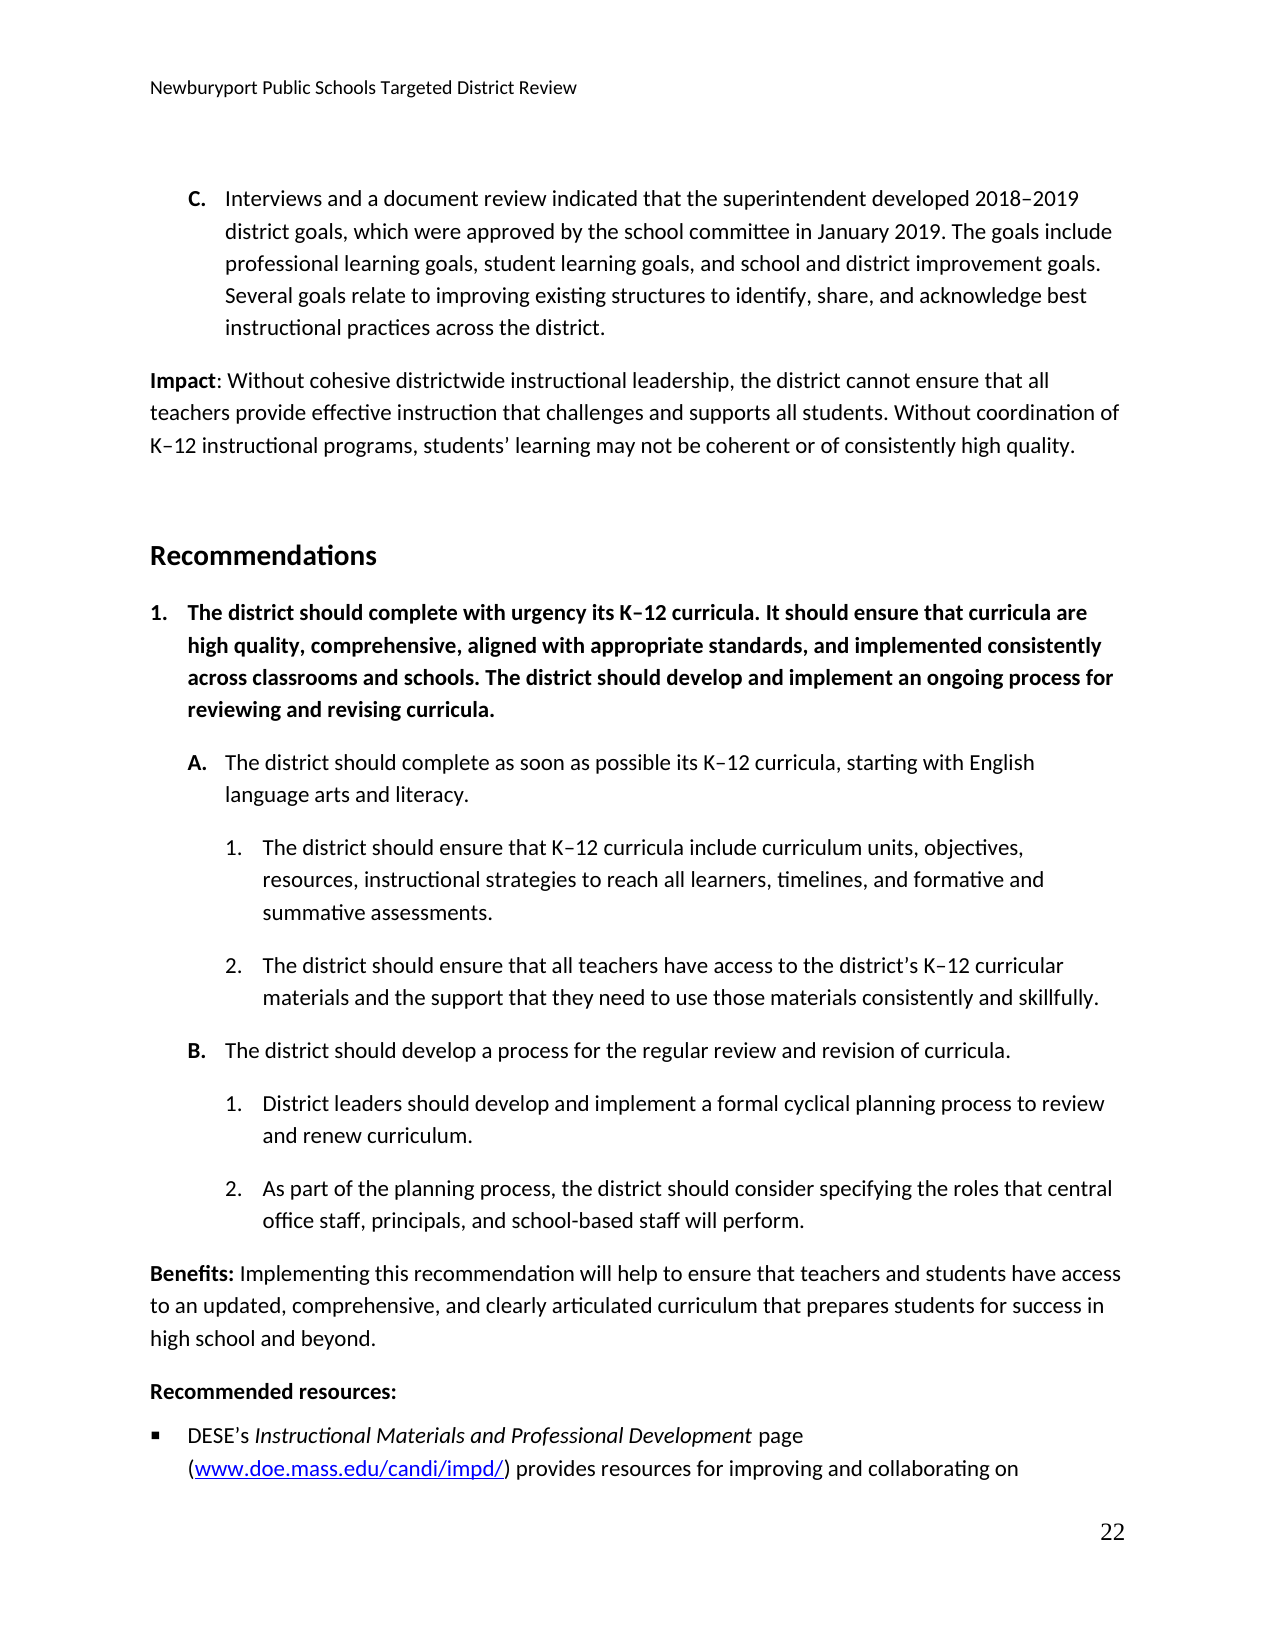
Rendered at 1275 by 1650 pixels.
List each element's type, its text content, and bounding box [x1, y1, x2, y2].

text Recommendations [150, 537, 1125, 572]
list The district should ensure that all teachers have access to the district’s K–12 curricular materials and the support that they need to use those materials consistently and skillfully. [225, 951, 1125, 1011]
text 1. The district should complete with urgency its K–12 curricula. It should ensure that curricula are high quality, comprehensive, aligned with appropriate standards, and implemented consistently across classrooms and schools. The district should develop and implement an ongoing process for reviewing and revising curricula. [150, 598, 1125, 723]
text Recommended resources: [150, 1377, 1125, 1405]
list As part of the planning process, the district should consider specifying the roles that central office staff, principals, and school-based staff will perform. [225, 1174, 1125, 1234]
list C. Interviews and a document review indicated that the superintendent developed 2018–2019 district goals, which were approved by the school committee in January 2019. The goals include professional learning goals, student learning goals, and school and district improvement goals. Several goals relate to improving existing structures to identify, share, and acknowledge best instructional practices across the district. [188, 184, 1125, 341]
text Benefits: Implementing this recommendation will help to ensure that teachers and students have access to an updated, comprehensive, and clearly articulated curriculum that prepares students for success in high school and beyond. [150, 1259, 1125, 1352]
list District leaders should develop and implement a formal cyclical planning process to review and renew curriculum. [225, 1089, 1125, 1149]
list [150, 1421, 1125, 1482]
list The district should develop a process for the regular review and revision of curricula. [187, 1036, 1125, 1064]
list The district should ensure that K–12 curricula include curriculum units, objectives, resources, instructional strategies to reach all learners, timelines, and formative and summative assessments. [225, 833, 1125, 926]
text Impact: Without cohesive districtwide instructional leadership, the district cannot ensure that all teachers provide effective instruction that challenges and supports all students. Without coordination of K–12 instructional programs, students’ learning may not be coherent or of consistently high quality. [150, 366, 1125, 459]
list The district should complete as soon as possible its K–12 curricula, starting with English language arts and literacy. [187, 748, 1125, 808]
